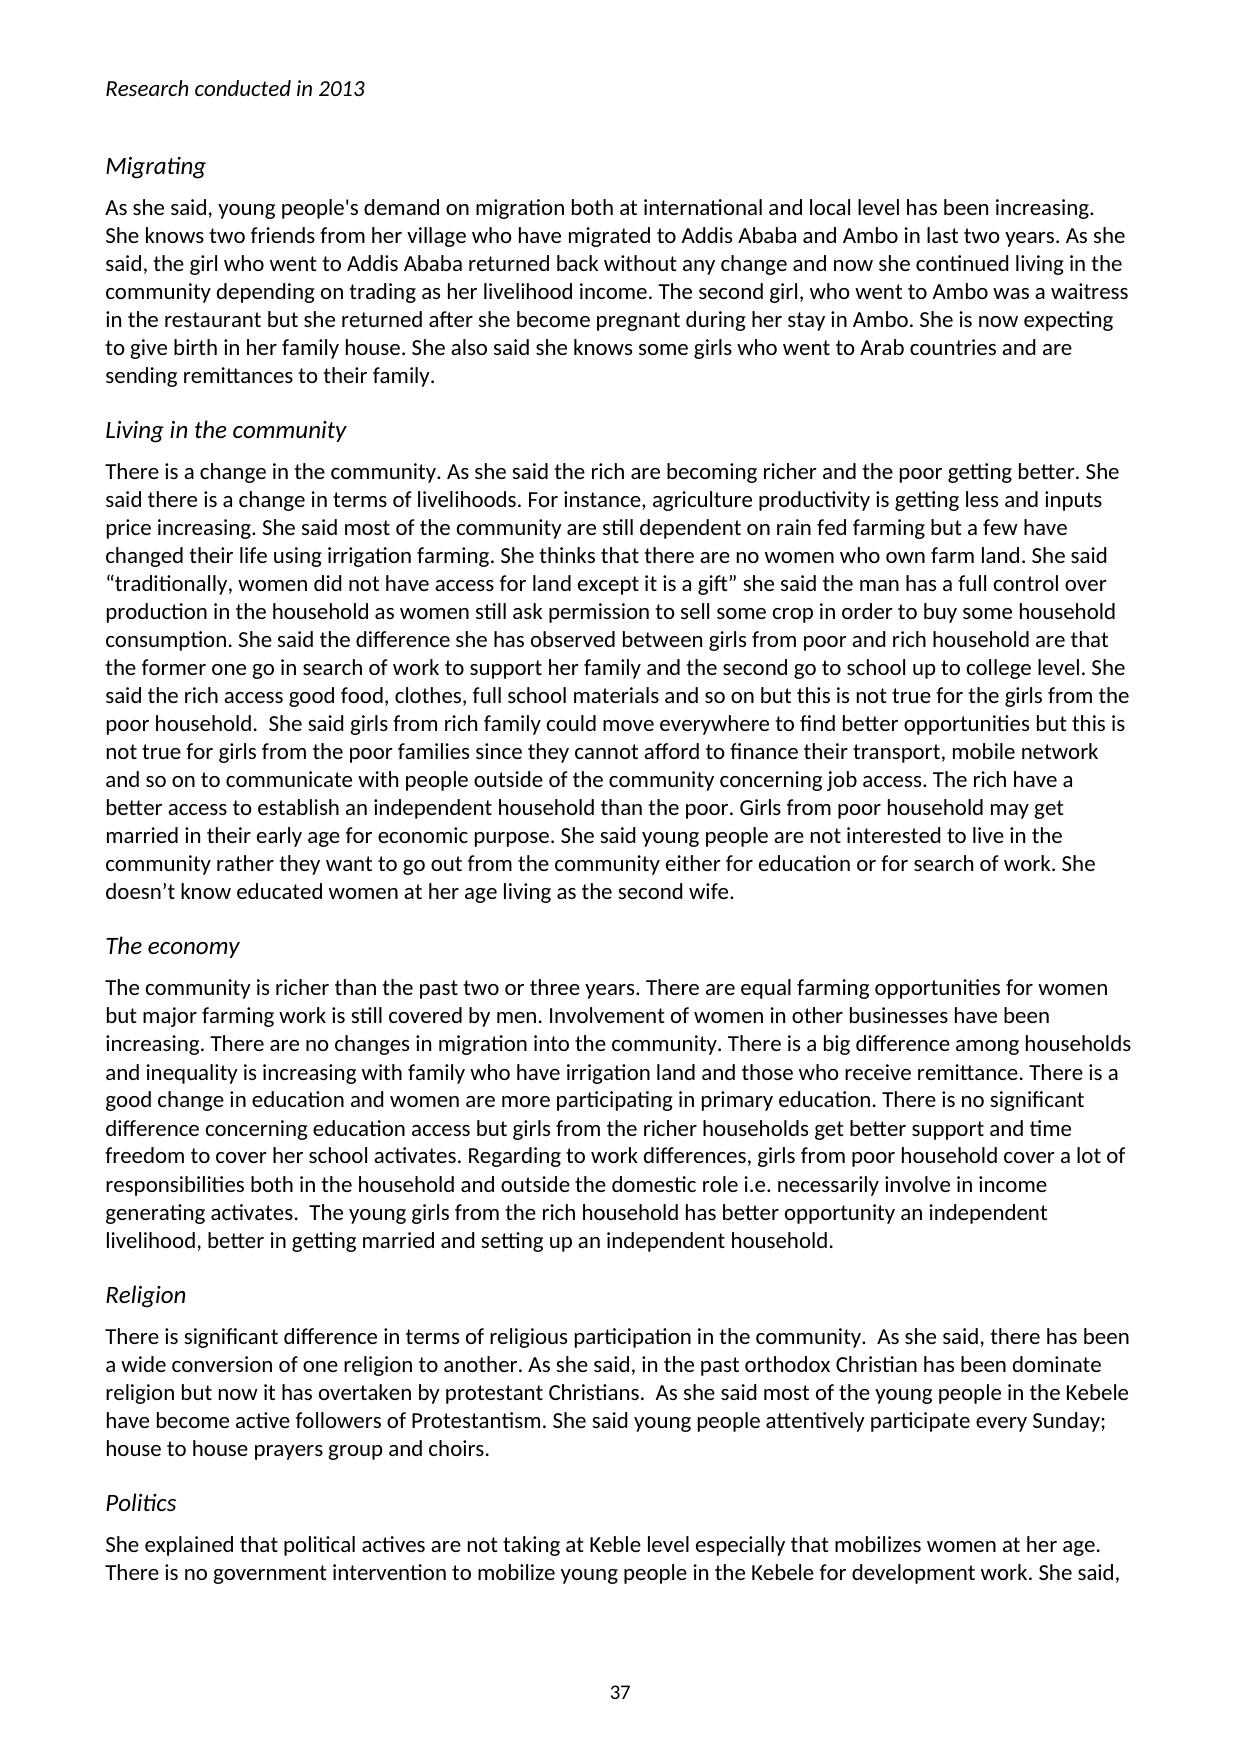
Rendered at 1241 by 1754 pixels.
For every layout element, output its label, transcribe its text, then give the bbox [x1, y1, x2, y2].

text There is a change in the community. As she said the rich are becoming richer and the poor getting better. She said there is a change in terms of livelihoods. For instance, agriculture productivity is getting less and inputs price increasing. She said most of the community are still dependent on rain fed farming but a few have changed their life using irrigation farming. She thinks that there are no women who own farm land. She said “traditionally, women did not have access for land except it is a gift” she said the man has a full control over production in the household as women still ask permission to sell some crop in order to buy some household consumption. She said the difference she has observed between girls from poor and rich household are that the former one go in search of work to support her family and the second go to school up to college level. She said the rich access good food, clothes, full school materials and so on but this is not true for the girls from the poor household. She said girls from rich family could move everywhere to find better opportunities but this is not true for girls from the poor families since they cannot afford to finance their transport, mobile network and so on to communicate with people outside of the community concerning job access. The rich have a better access to establish an independent household than the poor. Girls from poor household may get married in their early age for economic purpose. She said young people are not interested to live in the community rather they want to go out from the community either for education or for search of work. She doesn’t know educated women at her age living as the second wife. [105, 457, 1135, 906]
subtitle Politics [105, 1487, 1135, 1517]
subtitle Living in the community [105, 414, 1135, 445]
text The community is richer than the past two or three years. There are equal farming opportunities for women but major farming work is still covered by men. Involvement of women in other businesses have been increasing. There are no changes in migration into the community. There is a big difference among households and inequality is increasing with family who have irrigation land and those who receive remittance. There is a good change in education and women are more participating in primary education. There is no significant difference concerning education access but girls from the richer households get better support and time freedom to cover her school activates. Regarding to work differences, girls from poor household cover a lot of responsibilities both in the household and outside the domestic role i.e. necessarily involve in income generating activates. The young girls from the rich household has better opportunity an independent livelihood, better in getting married and setting up an independent household. [105, 973, 1135, 1254]
list As she said, young people's demand on migration both at international and local level has been increasing. She knows two friends from her village who have migrated to and Ambo in last two years. As she said, the girl who went to returned back without any change and now she continued living in the community depending on trading as her livelihood income. The second girl, who went to Ambo was a waitress in the restaurant but she returned after she become pregnant during her stay in Ambo. She is now expecting to give birth in her family house. She also said she knows some girls who went to Arab countries and are sending remittances to their family. [105, 193, 1135, 389]
subtitle The economy [105, 931, 1135, 961]
subtitle Religion [105, 1279, 1135, 1309]
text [105, 1530, 1135, 1586]
subtitle Migrating [105, 150, 1135, 181]
text There is significant difference in terms of religious participation in the community. As she said, there has been a wide conversion of one religion to another. As she said, in the past orthodox Christian has been dominate religion but now it has overtaken by protestant Christians. As she said most of the young people in the Kebele have become active followers of Protestantism. She said young people attentively participate every Sunday; house to house prayers group and choirs. [105, 1322, 1135, 1462]
